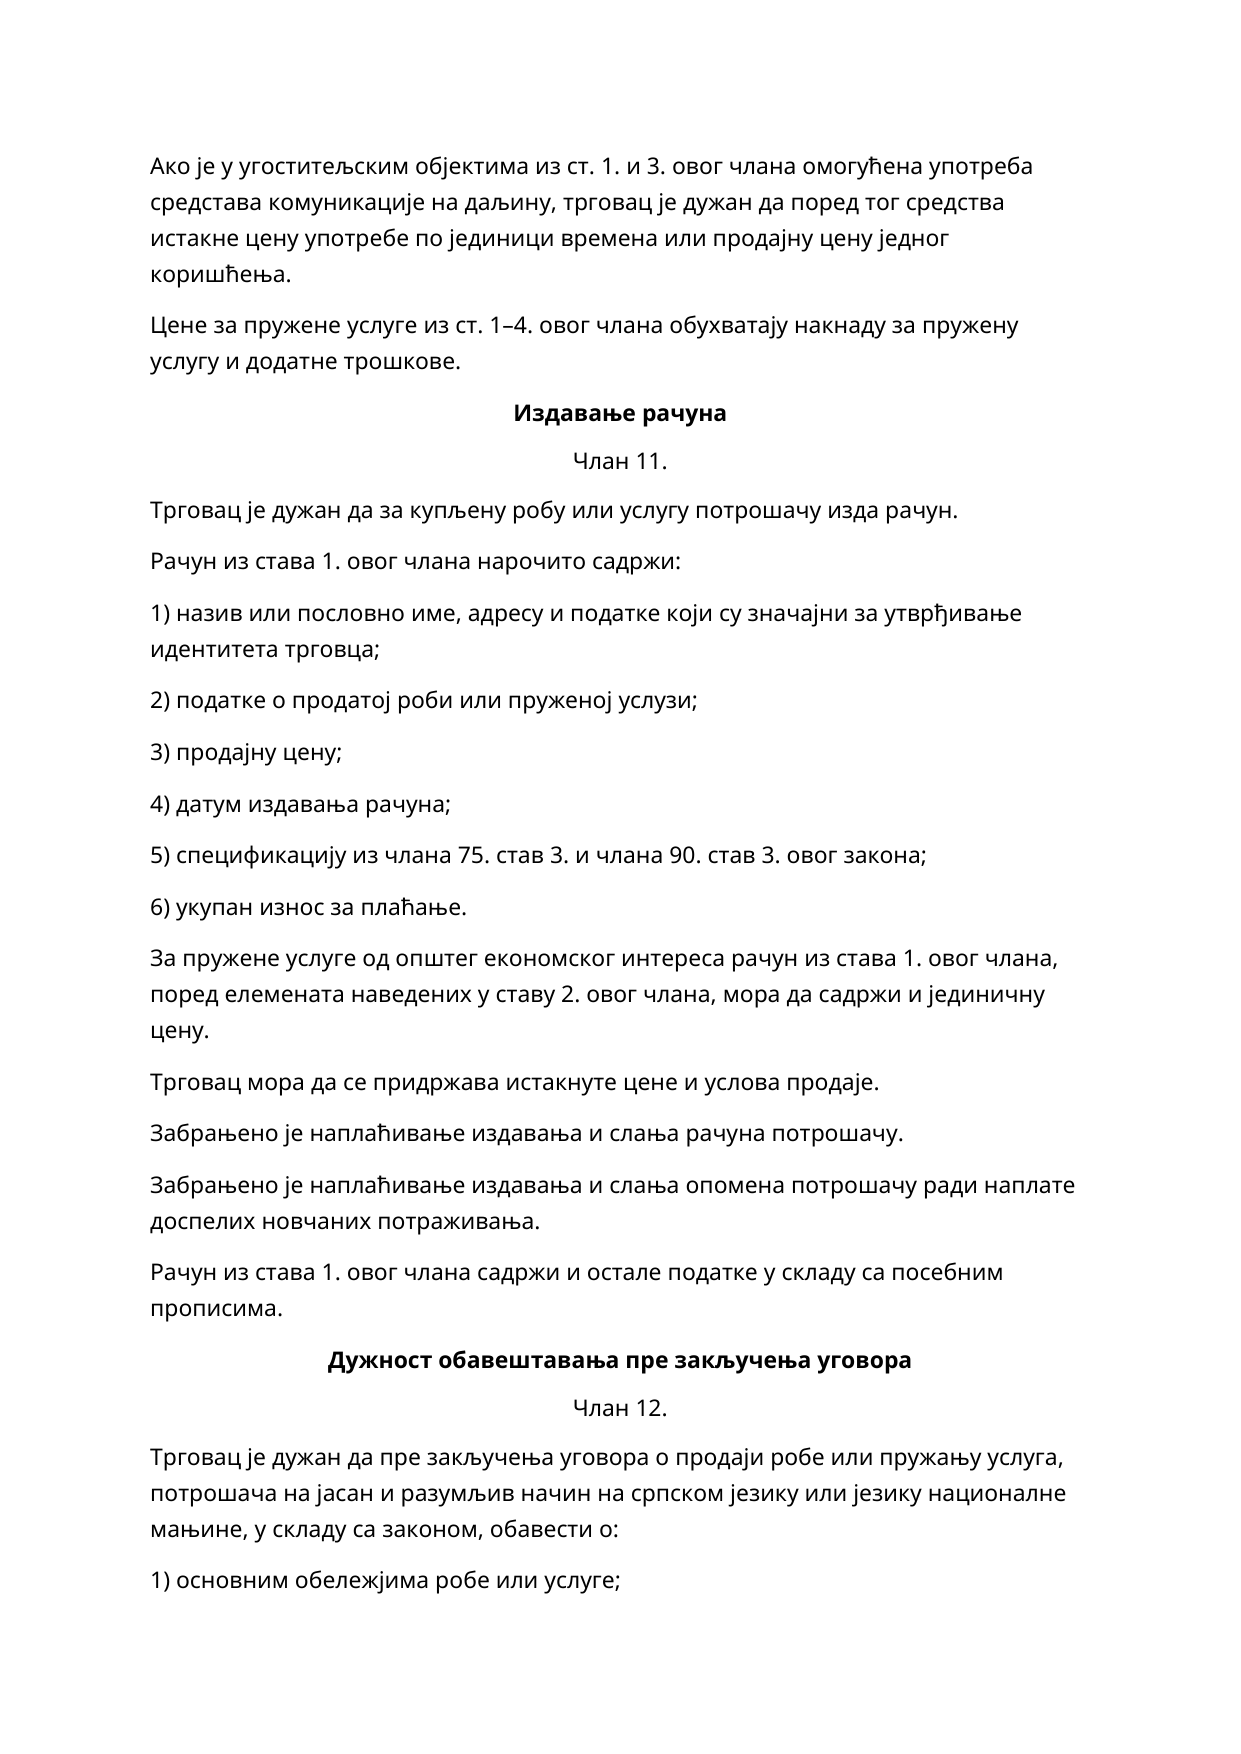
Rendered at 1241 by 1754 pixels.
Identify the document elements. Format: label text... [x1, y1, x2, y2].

text 2) податке о продатој роби или пруженој услузи; [150, 684, 1090, 716]
text 6) укупан износ за плаћање. [150, 891, 1090, 922]
text 1) назив или пословно име, адресу и податке који су значајни за утврђивање идентитета трговца; [150, 597, 1090, 664]
text 4) датум издавања рачуна; [150, 787, 1090, 819]
text Издавање рачуна [150, 397, 1090, 428]
text Трговац је дужан да пре закључења уговора о продаји робе или пружању услуга, потрошача на јасан и разумљив начин на српском језику или језику националне мањине, у складу са законом, обавести о: [150, 1441, 1090, 1544]
text За пружене услуге од општег економског интереса рачун из става 1. овог члана, поред елемената наведених у ставу 2. овог члана, мора да садржи и јединичну цену. [150, 942, 1090, 1045]
text Рачун из става 1. овог члана садржи и остале податке у складу са посебним прописима. [150, 1256, 1090, 1323]
text Ако је у угоститељским објектима из ст. 1. и 3. овог члана омогућена употреба средстава комуникације на даљину, трговац је дужан да поред тог средства истакне цену употребе по јединици времена или продајну цену једног коришћења. [150, 150, 1090, 289]
text Дужност обавештавања пре закључења уговора [150, 1344, 1090, 1375]
text Трговац мора да се придржава истакнуте цене и услова продаје. [150, 1066, 1090, 1097]
text Цене за пружене услуге из ст. 1–4. овог члана обухватају накнаду за пружену услугу и додатне трошкове. [150, 309, 1090, 377]
text 1) основним обележјима робе или услуге; [150, 1564, 1090, 1595]
text 5) спецификацију из члана 75. став 3. и члана 90. став 3. овог закона; [150, 839, 1090, 870]
text Забрањено је наплаћивање издавања и слања опомена потрошачу ради наплате доспелих новчаних потраживања. [150, 1169, 1090, 1236]
text Трговац је дужан да за купљену робу или услугу потрошачу изда рачун. [150, 494, 1090, 525]
text 3) продајну цену; [150, 736, 1090, 767]
text Забрањено је наплаћивање издавања и слања рачуна потрошачу. [150, 1117, 1090, 1148]
text Рачун из става 1. овог члана нарочито садржи: [150, 545, 1090, 577]
text Члан 11. [150, 445, 1090, 477]
text Члан 12. [150, 1392, 1090, 1423]
